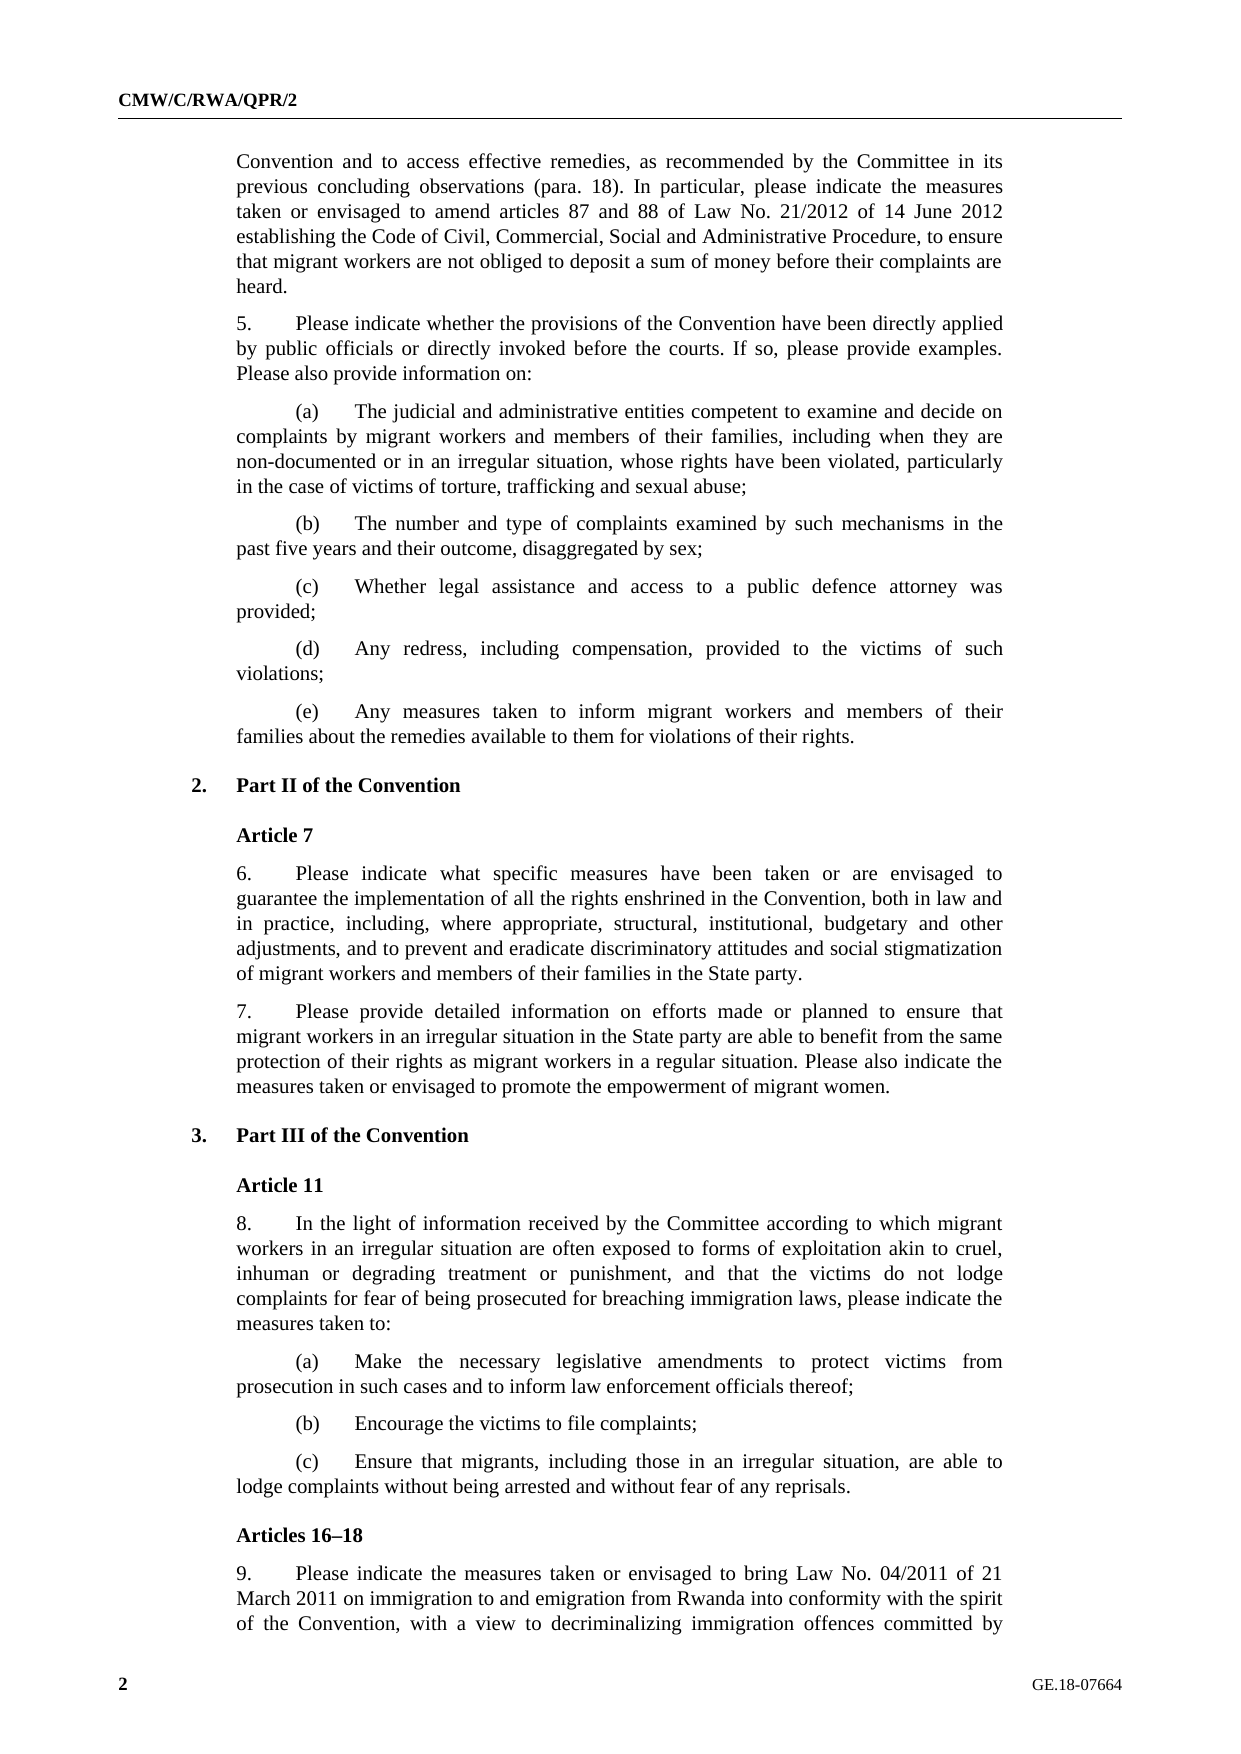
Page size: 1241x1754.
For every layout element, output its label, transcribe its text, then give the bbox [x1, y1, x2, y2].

text (a) Make the necessary legislative amendments to protect victims from prosecution in such cases and to inform law enforcement officials thereof; [236, 1348, 1004, 1398]
text (a) The judicial and administrative entities competent to examine and decide on complaints by migrant workers and members of their families, including when they are non-documented or in an irregular situation, whose rights have been violated, particularly in the case of victims of torture, trafficking and sexual abuse; [236, 398, 1004, 498]
text Article 7 [118, 823, 1004, 848]
text (b) Encourage the victims to file complaints; [236, 1410, 1004, 1435]
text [236, 1560, 1004, 1635]
text Article 11 [118, 1173, 1004, 1198]
text (c) Whether legal assistance and access to a public defence attorney was provided; [236, 573, 1004, 623]
text (b) The number and type of complaints examined by such mechanisms in the past five years and their outcome, disaggregated by sex; [236, 510, 1004, 560]
text 2. Part II of the Convention [118, 773, 1004, 798]
text 8. In the light of information received by the Committee according to which migrant workers in an irregular situation are often exposed to forms of exploitation akin to cruel, inhuman or degrading treatment or punishment, and that the victims do not lodge complaints for fear of being prosecuted for breaching immigration laws, please indicate the measures taken to: [236, 1210, 1004, 1335]
text 3. Part III of the Convention [118, 1123, 1004, 1148]
text (d) Any redress, including compensation, provided to the victims of such violations; [236, 635, 1004, 685]
text (e) Any measures taken to inform migrant workers and members of their families about the remedies available to them for violations of their rights. [236, 698, 1004, 748]
text (c) Ensure that migrants, including those in an irregular situation, are able to lodge complaints without being arrested and without fear of any reprisals. [236, 1448, 1004, 1498]
text 6. Please indicate what specific measures have been taken or are envisaged to guarantee the implementation of all the rights enshrined in the Convention, both in law and in practice, including, where appropriate, structural, institutional, budgetary and other adjustments, and to prevent and eradicate discriminatory attitudes and social stigmatization of migrant workers and members of their families in the State party. [236, 860, 1004, 985]
text Articles 16–18 [118, 1523, 1004, 1548]
text 7. Please provide detailed information on efforts made or planned to ensure that migrant workers in an irregular situation in the State party are able to benefit from the same protection of their rights as migrant workers in a regular situation. Please also indicate the measures taken or envisaged to promote the empowerment of migrant women. [236, 998, 1004, 1098]
text 5. Please indicate whether the provisions of the Convention have been directly applied by public officials or directly invoked before the courts. If so, please provide examples. Please also provide information on: [236, 310, 1004, 385]
